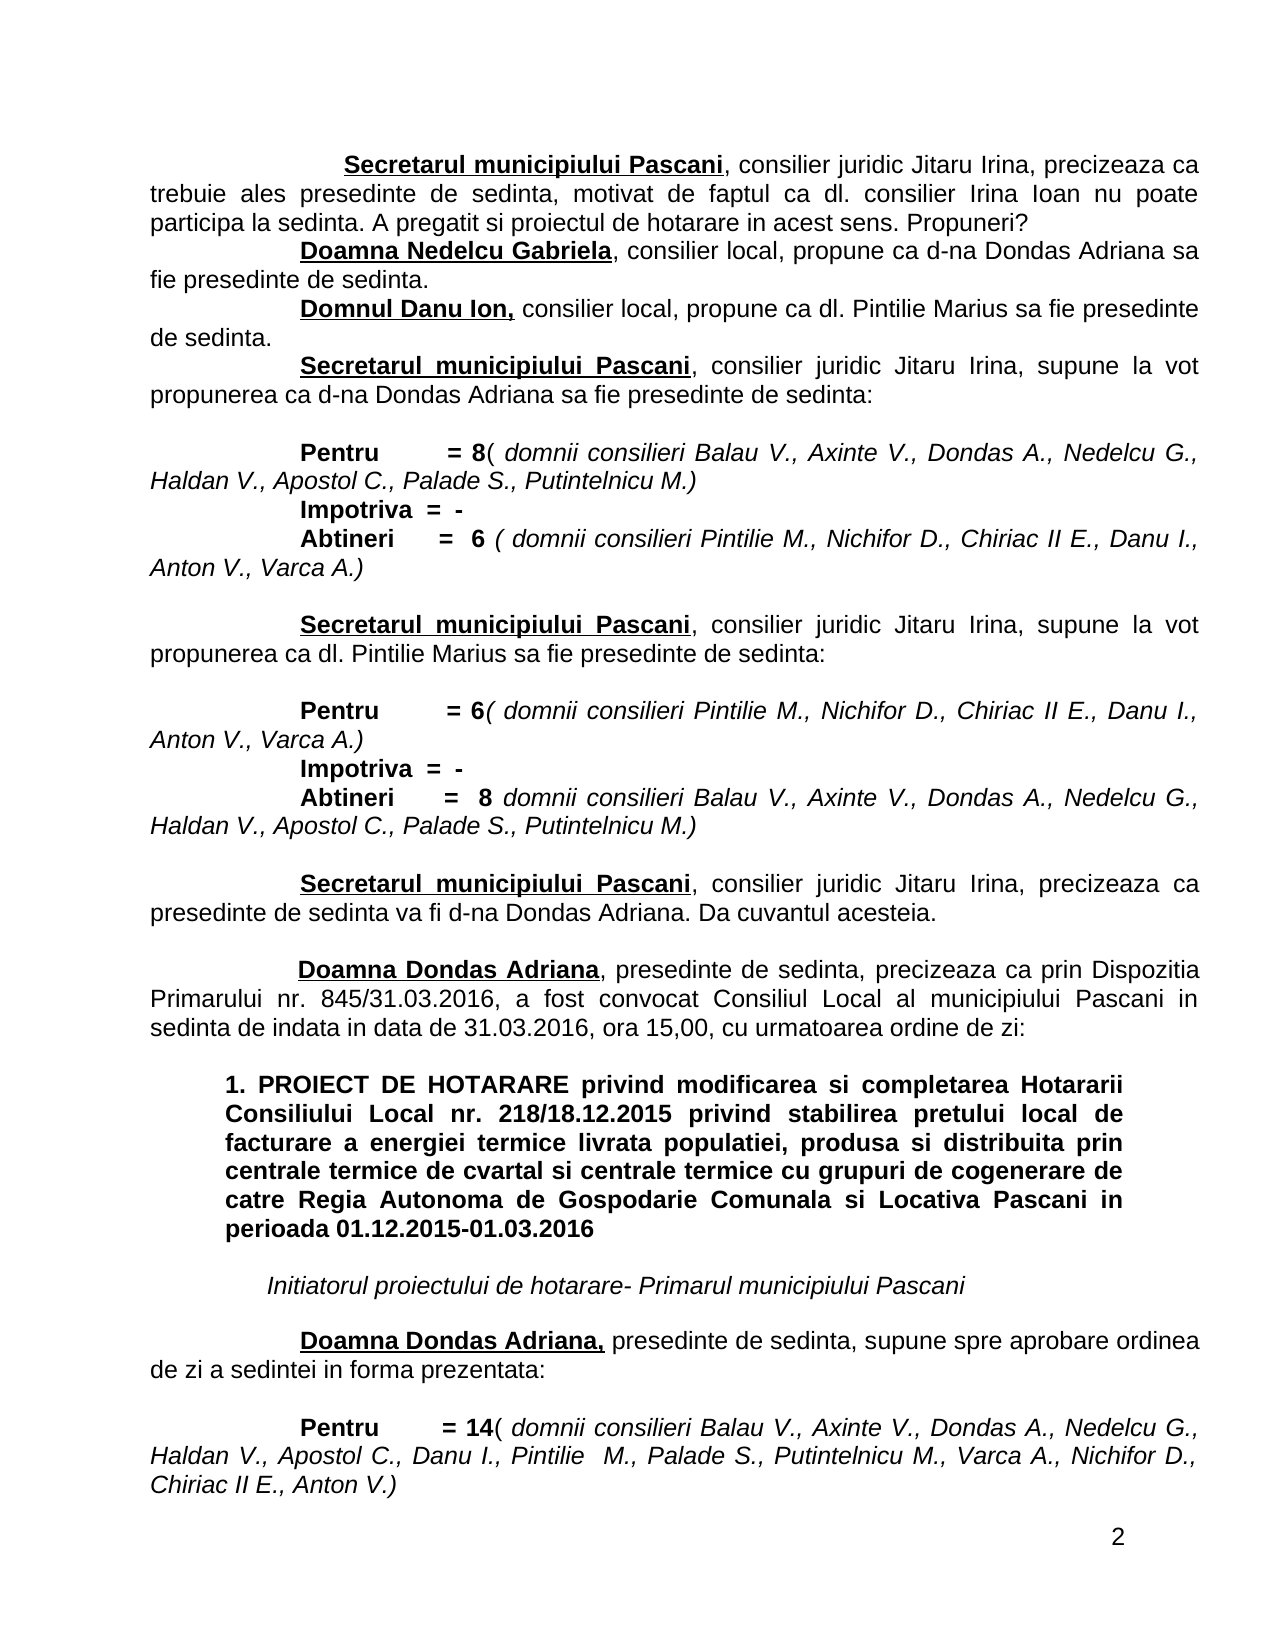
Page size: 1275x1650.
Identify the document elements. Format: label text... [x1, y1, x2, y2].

text Impotriva = - [300, 495, 1200, 524]
text Initiatorul proiectului de hotarare- Primarul municipiului Pascani [225, 1271, 1125, 1300]
text Impotriva = - [150, 754, 1200, 782]
text Secretarul municipiului Pascani, consilier juridic Jitaru Irina, precizeaza ca presedinte de sedinta va fi d-na Dondas Adriana. Da cuvantul acesteia. [150, 869, 1200, 926]
text Secretarul municipiului Pascani, consilier juridic Jitaru Irina, supune la vot propunerea ca dl. Pintilie Marius sa fie presedinte de sedinta: [150, 610, 1200, 667]
text Doamna Nedelcu Gabriela, consilier local, propune ca d-na Dondas Adriana sa fie presedinte de sedinta. [150, 236, 1200, 294]
text Secretarul municipiului Pascani, consilier juridic Jitaru Irina, supune la vot propunerea ca d-na Dondas Adriana sa fie presedinte de sedinta: [150, 351, 1200, 409]
text Pentru = 8( domnii consilieri Balau V., Axinte V., Dondas A., Nedelcu G., Haldan V., Apostol C., Palade S., Putintelnicu M.) [150, 437, 1200, 495]
text Domnul Danu Ion, consilier local, propune ca dl. Pintilie Marius sa fie presedinte de sedinta. [150, 294, 1200, 351]
text Abtineri = 8 domnii consilieri Balau V., Axinte V., Dondas A., Nedelcu G., Haldan V., Apostol C., Palade S., Putintelnicu M.) [150, 782, 1200, 840]
text Pentru = 6( domnii consilieri Pintilie M., Nichifor D., Chiriac II E., Danu I., Anton V., Varca A.) [150, 696, 1200, 754]
text Doamna Dondas Adriana, presedinte de sedinta, precizeaza ca prin Dispozitia Primarului nr. 845/31.03.2016, a fost convocat Consiliul Local al municipiului Pascani in sedinta de indata in data de 31.03.2016, ora 15,00, cu urmatoarea ordine de zi: [150, 955, 1200, 1041]
text Pentru = 14( domnii consilieri Balau V., Axinte V., Dondas A., Nedelcu G., Haldan V., Apostol C., Danu I., Pintilie M., Palade S., Putintelnicu M., Varca A., Nichifor D., Chiriac II E., Anton V.) [150, 1413, 1200, 1499]
text Secretarul municipiului Pascani, consilier juridic Jitaru Irina, precizeaza ca trebuie ales presedinte de sedinta, motivat de faptul ca dl. consilier Irina Ioan nu poate participa la sedinta. A pregatit si proiectul de hotarare in acest sens. Propuneri? [150, 150, 1200, 236]
text Doamna Dondas Adriana, presedinte de sedinta, supune spre aprobare ordinea de zi a sedintei in forma prezentata: [150, 1326, 1200, 1384]
text Abtineri = 6 ( domnii consilieri Pintilie M., Nichifor D., Chiriac II E., Danu I., Anton V., Varca A.) [150, 524, 1200, 581]
